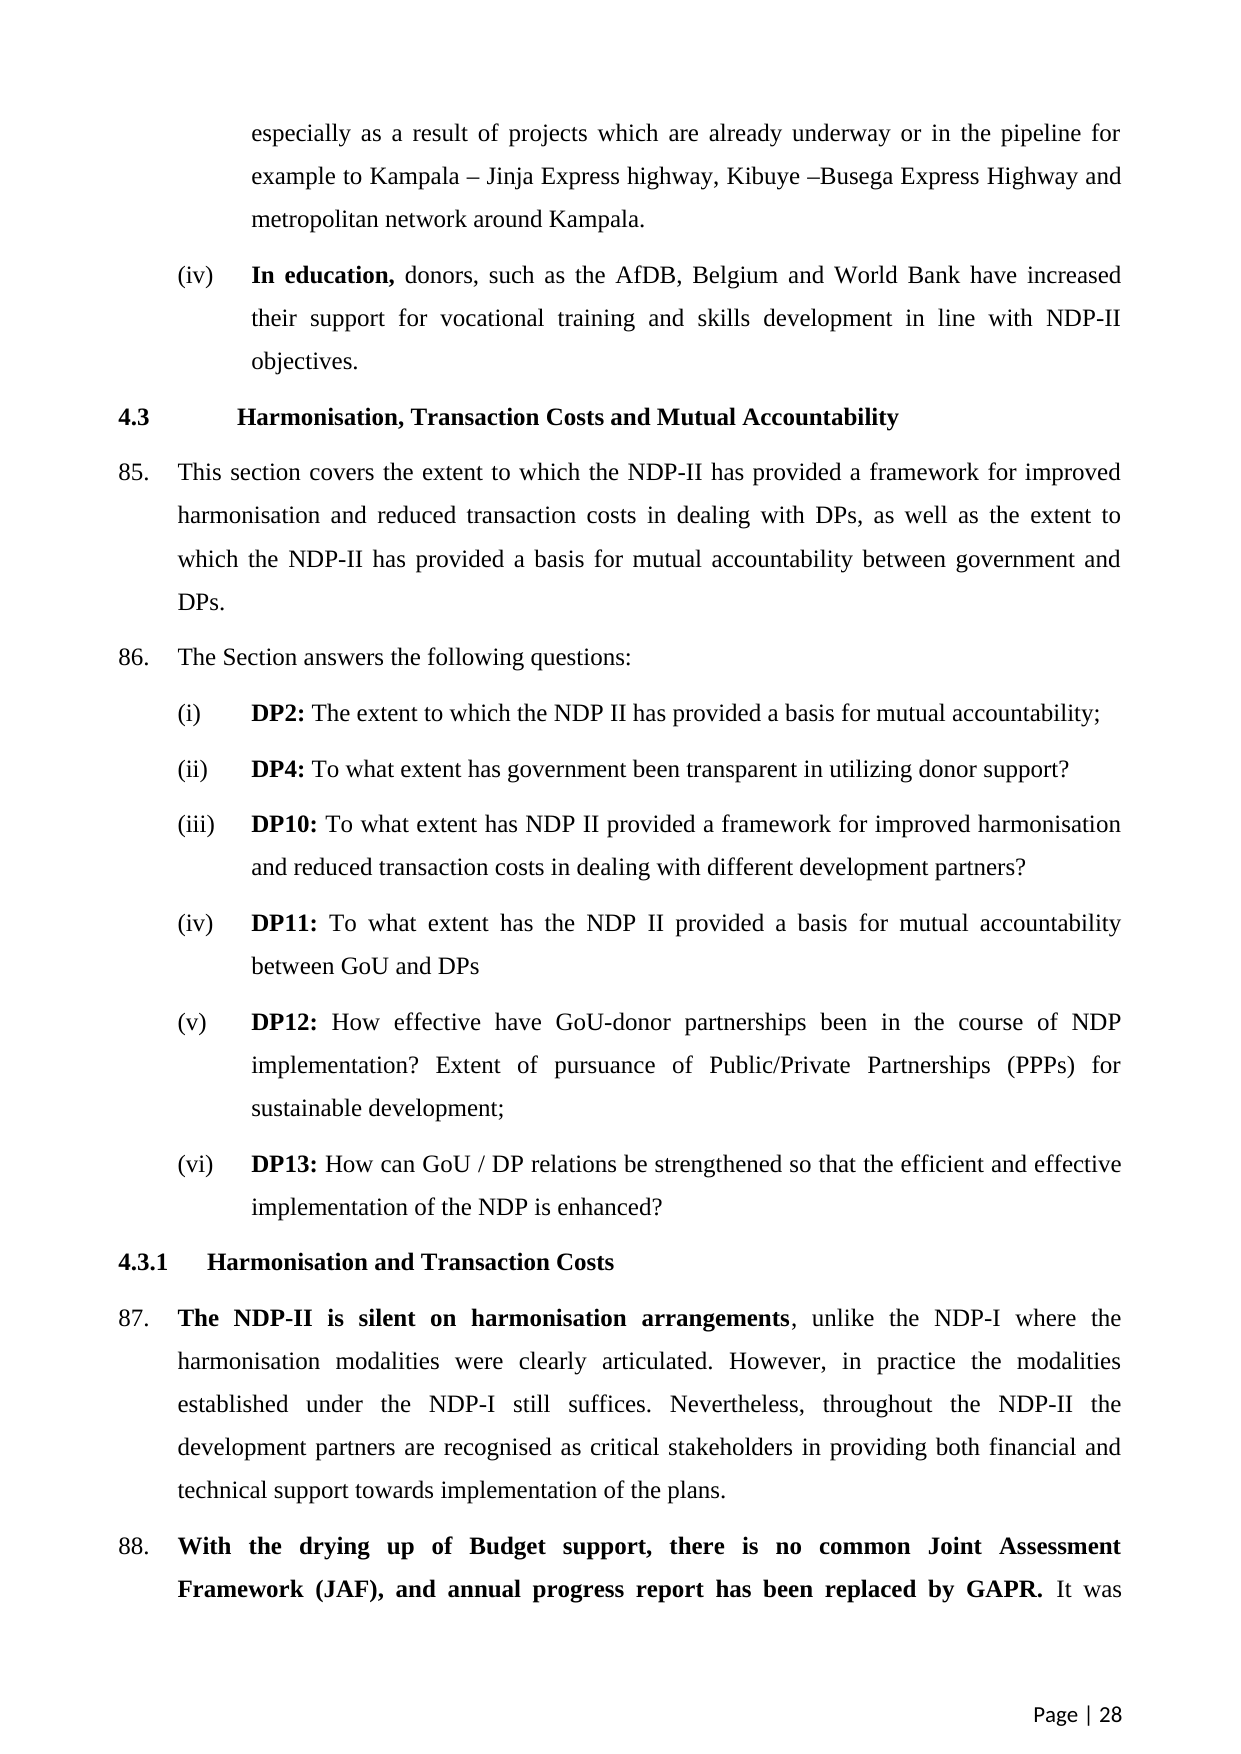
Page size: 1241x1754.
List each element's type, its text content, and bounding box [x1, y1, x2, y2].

list DP4: To what extent has government been transparent in utilizing donor support? [177, 754, 1122, 782]
subtitle Harmonisation, Transaction Costs and Mutual Accountability [118, 402, 1122, 431]
list This section covers the extent to which the NDP-II has provided a framework for improved harmonisation and reduced transaction costs in dealing with DPs, as well as the extent to which the NDP-II has provided a basis for mutual accountability between government and DPs. [118, 457, 1122, 616]
list DP13: How can GoU / DP relations be strengthened so that the efficient and effective implementation of the NDP is enhanced? [177, 1149, 1122, 1221]
list DP11: To what extent has the NDP II provided a basis for mutual accountability between GoU and DPs [177, 908, 1122, 980]
list The NDP-II is silent on harmonisation arrangements, unlike the NDP-I where the harmonisation modalities were clearly articulated. However, in practice the modalities established under the NDP-I still suffices. Nevertheless, throughout the NDP-II the development partners are recognised as critical stakeholders in providing both financial and technical support towards implementation of the plans. [118, 1303, 1122, 1504]
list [118, 1531, 1122, 1603]
list The Section answers the following questions: [118, 642, 1122, 671]
list DP2: The extent to which the NDP II has provided a basis for mutual accountability; [177, 698, 1122, 727]
list DP12: How effective have GoU-donor partnerships been in the course of NDP implementation? Extent of pursuance of Public/Private Partnerships (PPPs) for sustainable development; [177, 1007, 1122, 1122]
list In education, donors, such as the AfDB, Belgium and World Bank have increased their support for vocational training and skills development in line with NDP-II objectives. [177, 260, 1122, 375]
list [177, 118, 1122, 233]
subtitle Harmonisation and Transaction Costs [118, 1247, 1122, 1276]
list DP10: To what extent has NDP II provided a framework for improved harmonisation and reduced transaction costs in dealing with different development partners? [177, 809, 1122, 881]
